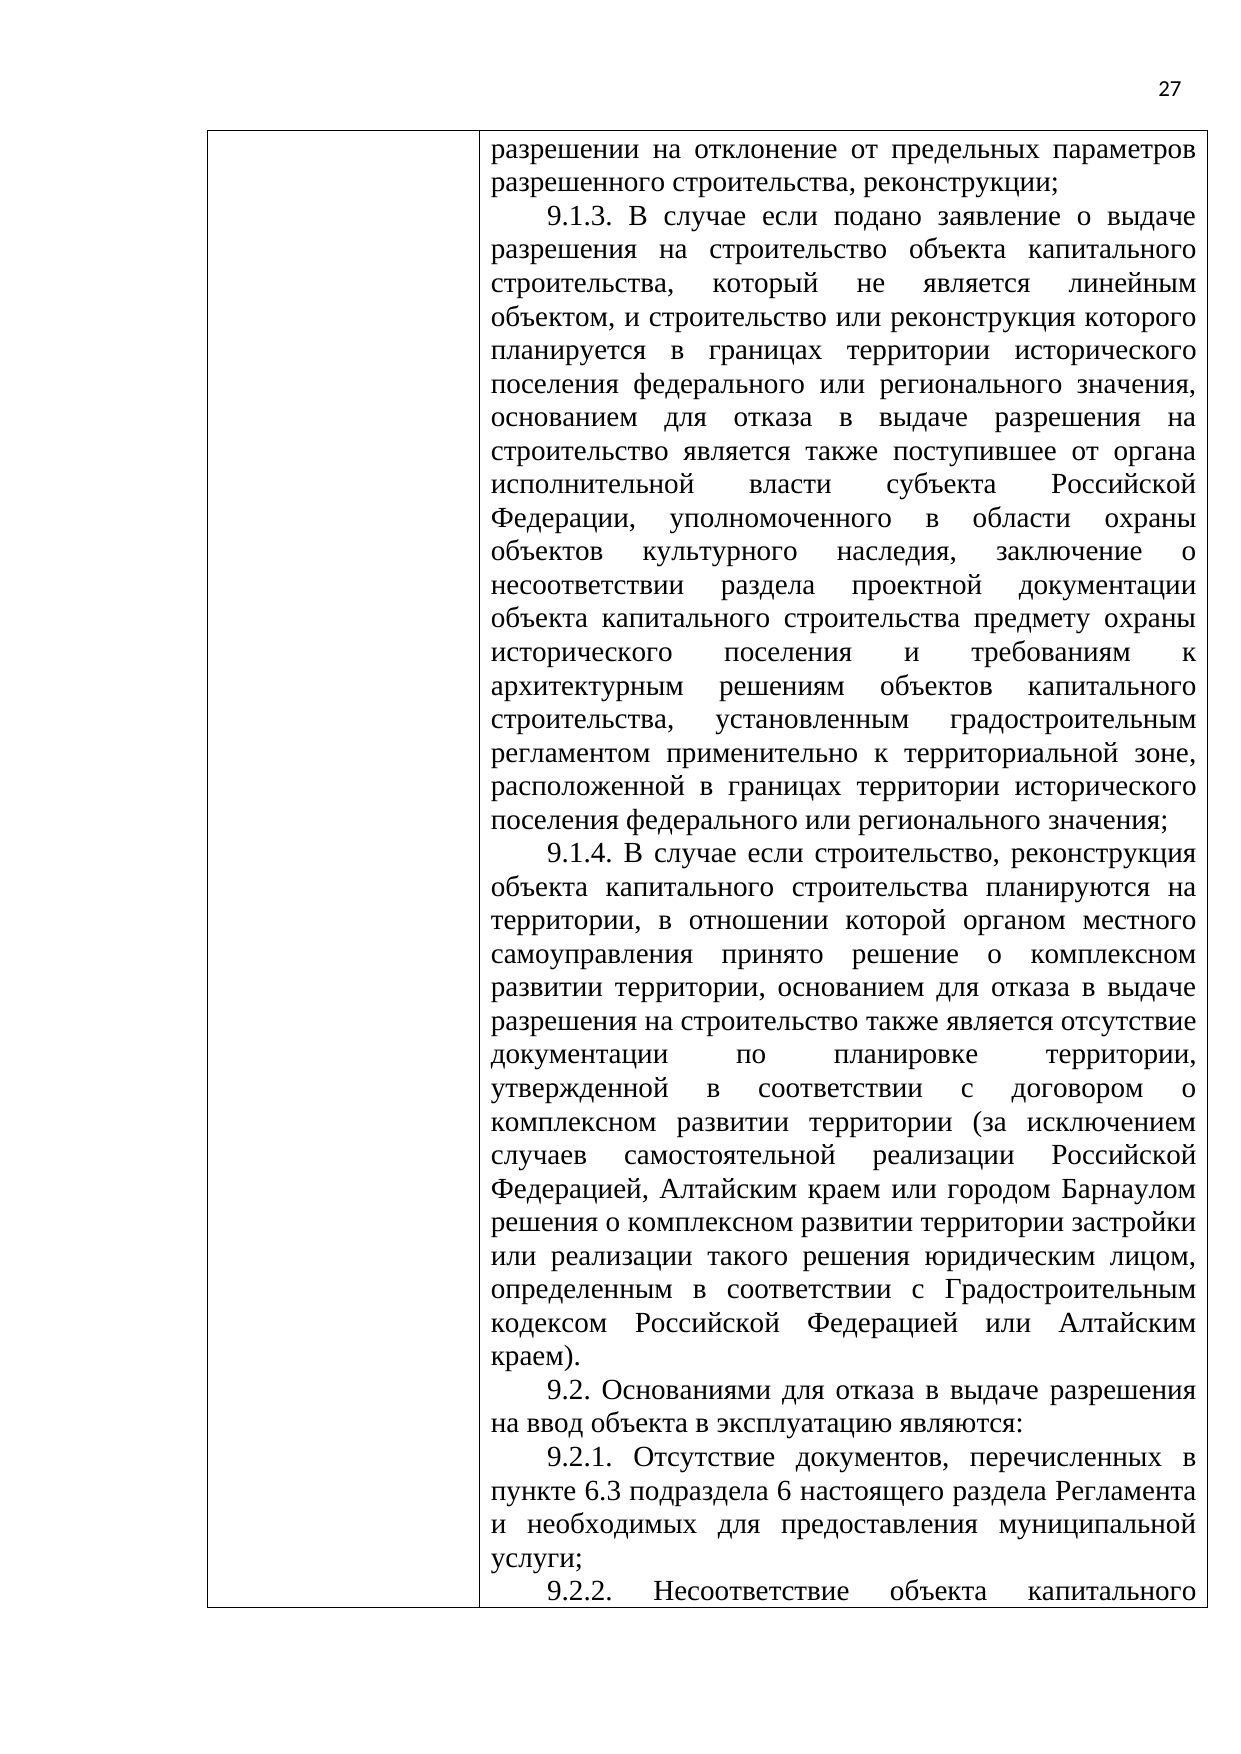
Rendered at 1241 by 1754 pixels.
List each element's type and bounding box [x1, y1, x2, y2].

table_cell [208, 131, 479, 1607]
table_cell [480, 131, 1207, 1607]
